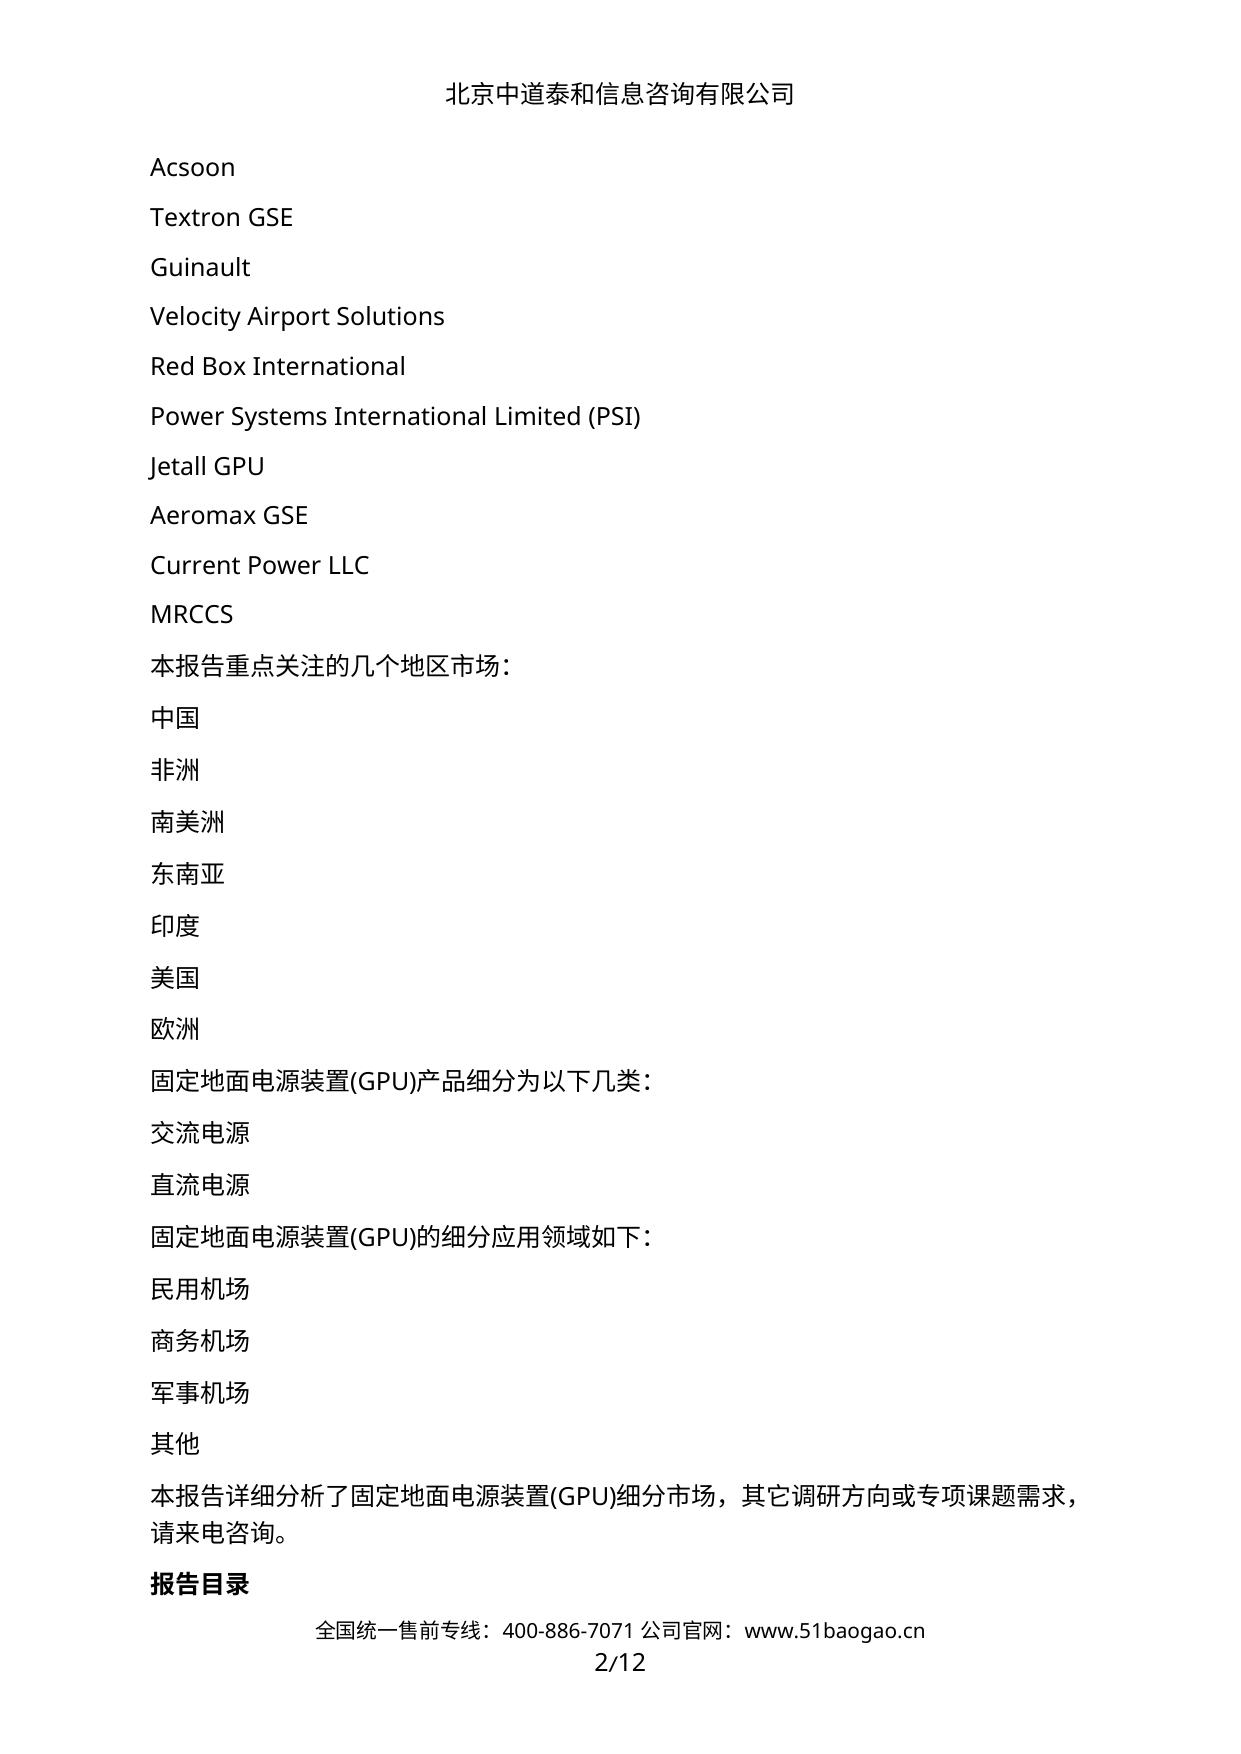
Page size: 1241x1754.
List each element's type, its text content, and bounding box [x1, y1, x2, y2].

text 直流电源 [150, 1166, 1090, 1202]
text 其他 [150, 1425, 1090, 1461]
text Velocity Airport Solutions [150, 299, 1090, 333]
text Acsoon [150, 150, 1090, 184]
text 中国 [150, 699, 1090, 735]
text 美国 [150, 958, 1090, 994]
text Current Power LLC [150, 547, 1090, 582]
text 民用机场 [150, 1269, 1090, 1306]
text 欧洲 [150, 1010, 1090, 1046]
text 军事机场 [150, 1373, 1090, 1409]
text 交流电源 [150, 1114, 1090, 1150]
text 本报告详细分析了固定地面电源装置(GPU)细分市场，其它调研方向或专项课题需求，请来电咨询。 [150, 1477, 1090, 1549]
text Red Box International [150, 349, 1090, 383]
text Power Systems International Limited (PSI) [150, 398, 1090, 432]
text 固定地面电源装置(GPU)的细分应用领域如下： [150, 1217, 1090, 1254]
text 商务机场 [150, 1321, 1090, 1357]
text 东南亚 [150, 854, 1090, 891]
text Guinault [150, 249, 1090, 283]
text Textron GSE [150, 200, 1090, 234]
text 本报告重点关注的几个地区市场： [150, 647, 1090, 683]
text 印度 [150, 906, 1090, 942]
text MRCCS [150, 597, 1090, 631]
text Jetall GPU [150, 448, 1090, 482]
text 南美洲 [150, 802, 1090, 839]
text 非洲 [150, 751, 1090, 787]
text 固定地面电源装置(GPU)产品细分为以下几类： [150, 1062, 1090, 1098]
text 报告目录 [150, 1565, 1090, 1601]
text Aeromax GSE [150, 498, 1090, 532]
